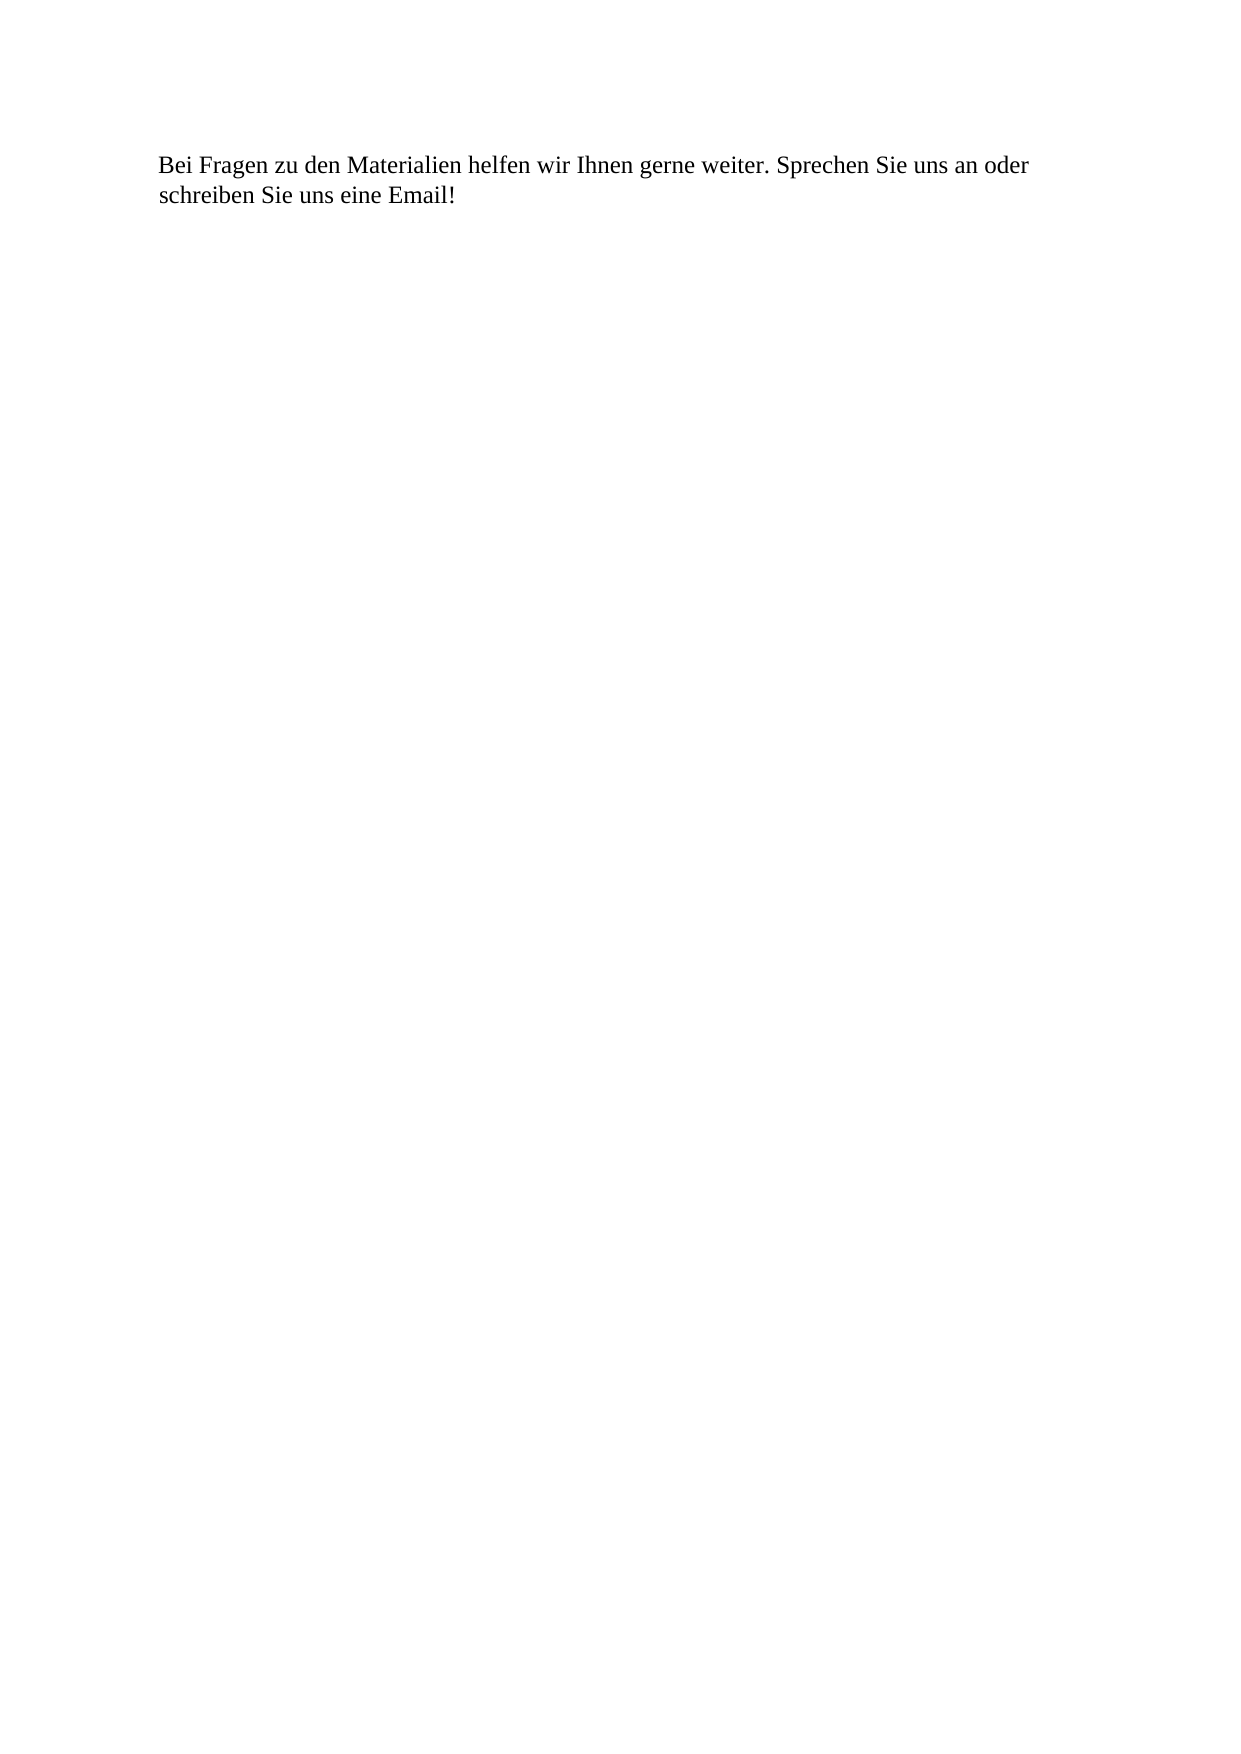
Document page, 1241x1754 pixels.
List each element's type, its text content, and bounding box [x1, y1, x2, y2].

text Bei Fragen zu den Materialien helfen wir Ihnen gerne weiter. Sprechen Sie uns an oder schreiben Sie uns eine Email! [158, 150, 1034, 209]
